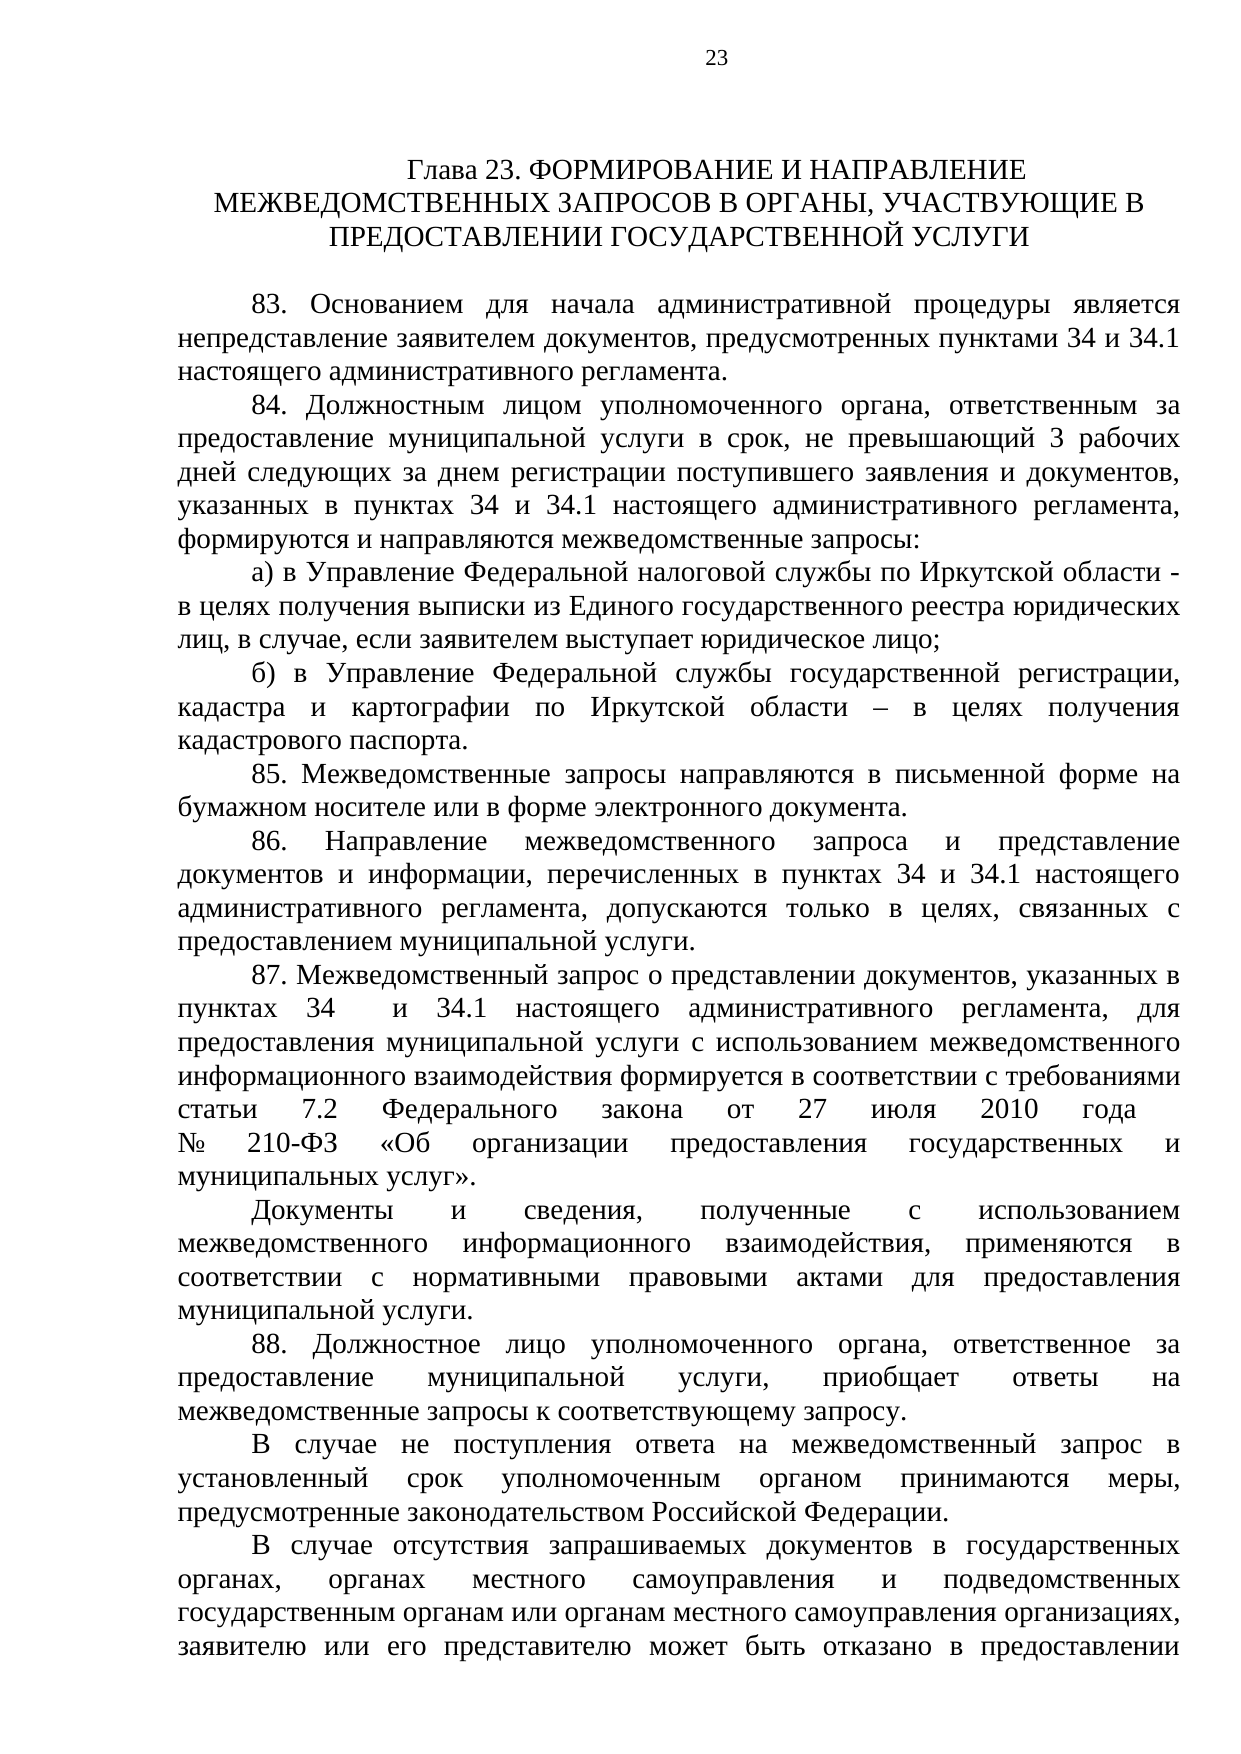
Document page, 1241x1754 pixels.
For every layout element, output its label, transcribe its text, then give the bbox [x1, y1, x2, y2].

text В случае не поступления ответа на межведомственный запрос в установленный срок уполномоченным органом принимаются меры, предусмотренные законодательством Российской Федерации. [177, 1427, 1181, 1527]
text Документы и сведения, полученные с использованием межведомственного информационного взаимодействия, применяются в соответствии с нормативными правовыми актами для предоставления муниципальной услуги. [177, 1192, 1181, 1326]
text 84. Должностным лицом уполномоченного органа, ответственным за предоставление муниципальной услуги в срок, не превышающий 3 рабочих дней следующих за днем регистрации поступившего заявления и документов, указанных в пунктах 34 и 34.1 настоящего административного регламента, формируются и направляются межведомственные запросы: [177, 387, 1181, 554]
text 83. Основанием для начала административной процедуры является непредставление заявителем документов, предусмотренных пунктами 34 и 34.1 настоящего административного регламента. [177, 286, 1181, 387]
text 87. Межведомственный запрос о представлении документов, указанных в пунктах 34 и 34.1 настоящего административного регламента, для предоставления муниципальной услуги с использованием межведомственного информационного взаимодействия формируется в соответствии с требованиями статьи 7.2 Федерального закона от 27 июля 2010 года № 210-ФЗ «Об организации предоставления государственных и муниципальных услуг». [177, 957, 1181, 1192]
text 88. Должностное лицо уполномоченного органа, ответственное за предоставление муниципальной услуги, приобщает ответы на межведомственные запросы к соответствующему запросу. [177, 1326, 1181, 1427]
text Глава 23. Формирование и направление Межведомственных запросов В ОРГАНЫ, УЧАСТВУЮЩИЕ В ПРЕДОСТАВЛЕНИИ ГОСУДАРСТВЕННОЙ УСЛУГИ [177, 152, 1181, 253]
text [177, 1527, 1181, 1661]
text 85. Межведомственные запросы направляются в письменной форме на бумажном носителе или в форме электронного документа. [177, 756, 1181, 823]
text 86. Направление межведомственного запроса и представление документов и информации, перечисленных в пунктах 34 и 34.1 настоящего административного регламента, допускаются только в целях, связанных с предоставлением муниципальной услуги. [177, 823, 1181, 957]
text б) в Управление Федеральной службы государственной регистрации, кадастра и картографии по Иркутской области – в целях получения кадастрового паспорта. [177, 655, 1181, 756]
text а) в Управление Федеральной налоговой службы по Иркутской области - в целях получения выписки из Единого государственного реестра юридических лиц, в случае, если заявителем выступает юридическое лицо; [177, 554, 1181, 655]
